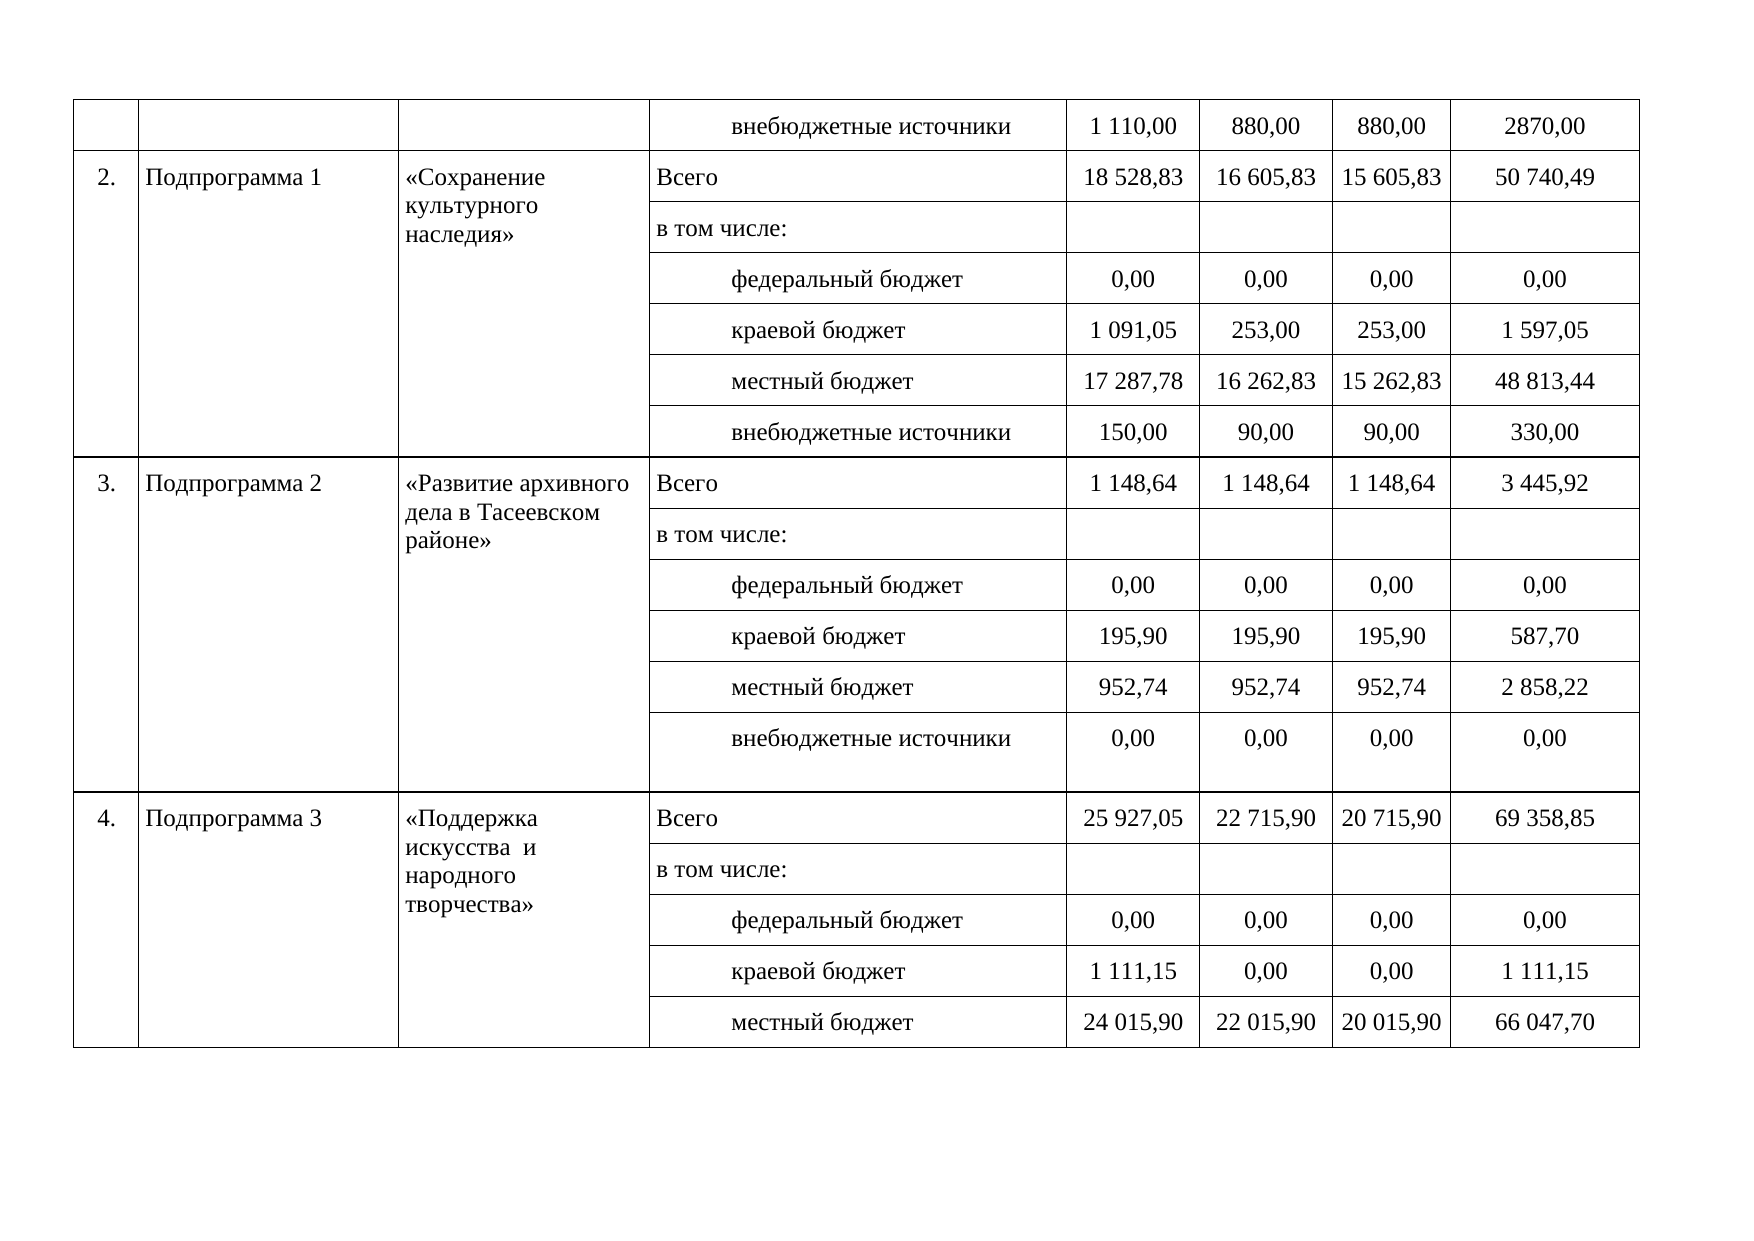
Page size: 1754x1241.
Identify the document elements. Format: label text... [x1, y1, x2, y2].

table_cell внебюджетные источники [650, 713, 1066, 791]
table_cell [1200, 509, 1332, 558]
table_cell 0,00 [1451, 560, 1639, 609]
table_cell 880,00 [1200, 100, 1332, 150]
table_cell 0,00 [1333, 713, 1450, 791]
table_cell 195,90 [1333, 611, 1450, 661]
table_cell местный бюджет [650, 355, 1066, 405]
table_cell 22 015,90 [1200, 997, 1332, 1047]
table_cell 1 111,15 [1451, 946, 1639, 996]
table_cell 195,90 [1067, 611, 1199, 661]
table_cell 2870,00 [1451, 100, 1639, 150]
table_cell 0,00 [1333, 895, 1450, 944]
table_cell 0,00 [1067, 895, 1199, 944]
table_cell «Поддержка искусства и народного творчества» [399, 793, 649, 1047]
table_cell 25 927,05 [1067, 793, 1199, 842]
table_cell 3. [74, 458, 138, 791]
table_cell «Развитие архивного дела в Тасеевском районе» [399, 458, 649, 791]
table_cell Подпрограмма 1 [139, 151, 398, 456]
table_cell 16 605,83 [1200, 151, 1332, 201]
table_cell 18 528,83 [1067, 151, 1199, 201]
table_cell 1 148,64 [1333, 458, 1450, 507]
table_cell 0,00 [1067, 560, 1199, 609]
table_cell в том числе: [650, 509, 1066, 558]
table_cell 0,00 [1451, 713, 1639, 791]
table_cell 195,90 [1200, 611, 1332, 661]
table_cell [1451, 509, 1639, 558]
table_cell 952,74 [1067, 662, 1199, 712]
table_cell в том числе: [650, 844, 1066, 893]
table_cell 330,00 [1451, 406, 1639, 456]
table_cell [1200, 202, 1332, 252]
table_cell 90,00 [1333, 406, 1450, 456]
table_cell краевой бюджет [650, 946, 1066, 996]
table_cell 17 287,78 [1067, 355, 1199, 405]
table_cell 20 715,90 [1333, 793, 1450, 842]
table_cell 15 262,83 [1333, 355, 1450, 405]
table_cell 1 148,64 [1067, 458, 1199, 507]
table_cell [1451, 844, 1639, 893]
table_cell 1 148,64 [1200, 458, 1332, 507]
table_cell 0,00 [1200, 895, 1332, 944]
table_cell [1451, 202, 1639, 252]
table_cell 24 015,90 [1067, 997, 1199, 1047]
table_cell Всего [650, 458, 1066, 507]
table_cell федеральный бюджет [650, 895, 1066, 944]
table_cell 0,00 [1200, 560, 1332, 609]
table_cell 0,00 [1067, 253, 1199, 303]
table_cell 253,00 [1200, 304, 1332, 354]
table_cell [1067, 509, 1199, 558]
table_cell краевой бюджет [650, 611, 1066, 661]
table_cell 1 110,00 [1067, 100, 1199, 150]
table_cell 22 715,90 [1200, 793, 1332, 842]
table_cell 66 047,70 [1451, 997, 1639, 1047]
table_cell [1333, 844, 1450, 893]
table_cell 0,00 [1200, 713, 1332, 791]
table_cell «Сохранение культурного наследия» [399, 151, 649, 456]
table_cell федеральный бюджет [650, 253, 1066, 303]
table_cell Всего [650, 151, 1066, 201]
table_cell 15 605,83 [1333, 151, 1450, 201]
table_cell Всего [650, 793, 1066, 842]
table_cell 150,00 [1067, 406, 1199, 456]
table_cell 90,00 [1200, 406, 1332, 456]
table_cell 4. [74, 793, 138, 1047]
table_cell 1 597,05 [1451, 304, 1639, 354]
table_cell 0,00 [1451, 253, 1639, 303]
table_cell 16 262,83 [1200, 355, 1332, 405]
table_cell 952,74 [1333, 662, 1450, 712]
table_cell 2. [74, 151, 138, 456]
table_cell 880,00 [1333, 100, 1450, 150]
table_cell 587,70 [1451, 611, 1639, 661]
table_cell 50 740,49 [1451, 151, 1639, 201]
table_cell в том числе: [650, 202, 1066, 252]
table_cell 0,00 [1333, 560, 1450, 609]
table_cell 0,00 [1200, 946, 1332, 996]
table_cell 952,74 [1200, 662, 1332, 712]
table_cell 253,00 [1333, 304, 1450, 354]
table_cell 0,00 [1333, 946, 1450, 996]
table_cell Подпрограмма 3 [139, 793, 398, 1047]
table_cell 0,00 [1333, 253, 1450, 303]
table_cell 0,00 [1200, 253, 1332, 303]
table_cell 2 858,22 [1451, 662, 1639, 712]
table_cell краевой бюджет [650, 304, 1066, 354]
table_cell местный бюджет [650, 662, 1066, 712]
table_cell 1 111,15 [1067, 946, 1199, 996]
table_cell Подпрограмма 2 [139, 458, 398, 791]
table_cell [1333, 509, 1450, 558]
table_cell федеральный бюджет [650, 560, 1066, 609]
table_cell [1067, 844, 1199, 893]
table_cell внебюджетные источники [650, 100, 1066, 150]
table_cell [1067, 202, 1199, 252]
table_cell 20 015,90 [1333, 997, 1450, 1047]
table_cell 1 091,05 [1067, 304, 1199, 354]
table_cell 48 813,44 [1451, 355, 1639, 405]
table_cell 0,00 [1067, 713, 1199, 791]
table_cell 0,00 [1451, 895, 1639, 944]
table_cell [1333, 202, 1450, 252]
table_cell внебюджетные источники [650, 406, 1066, 456]
table_cell [1200, 844, 1332, 893]
table_cell местный бюджет [650, 997, 1066, 1047]
table_cell 3 445,92 [1451, 458, 1639, 507]
table_cell 69 358,85 [1451, 793, 1639, 842]
